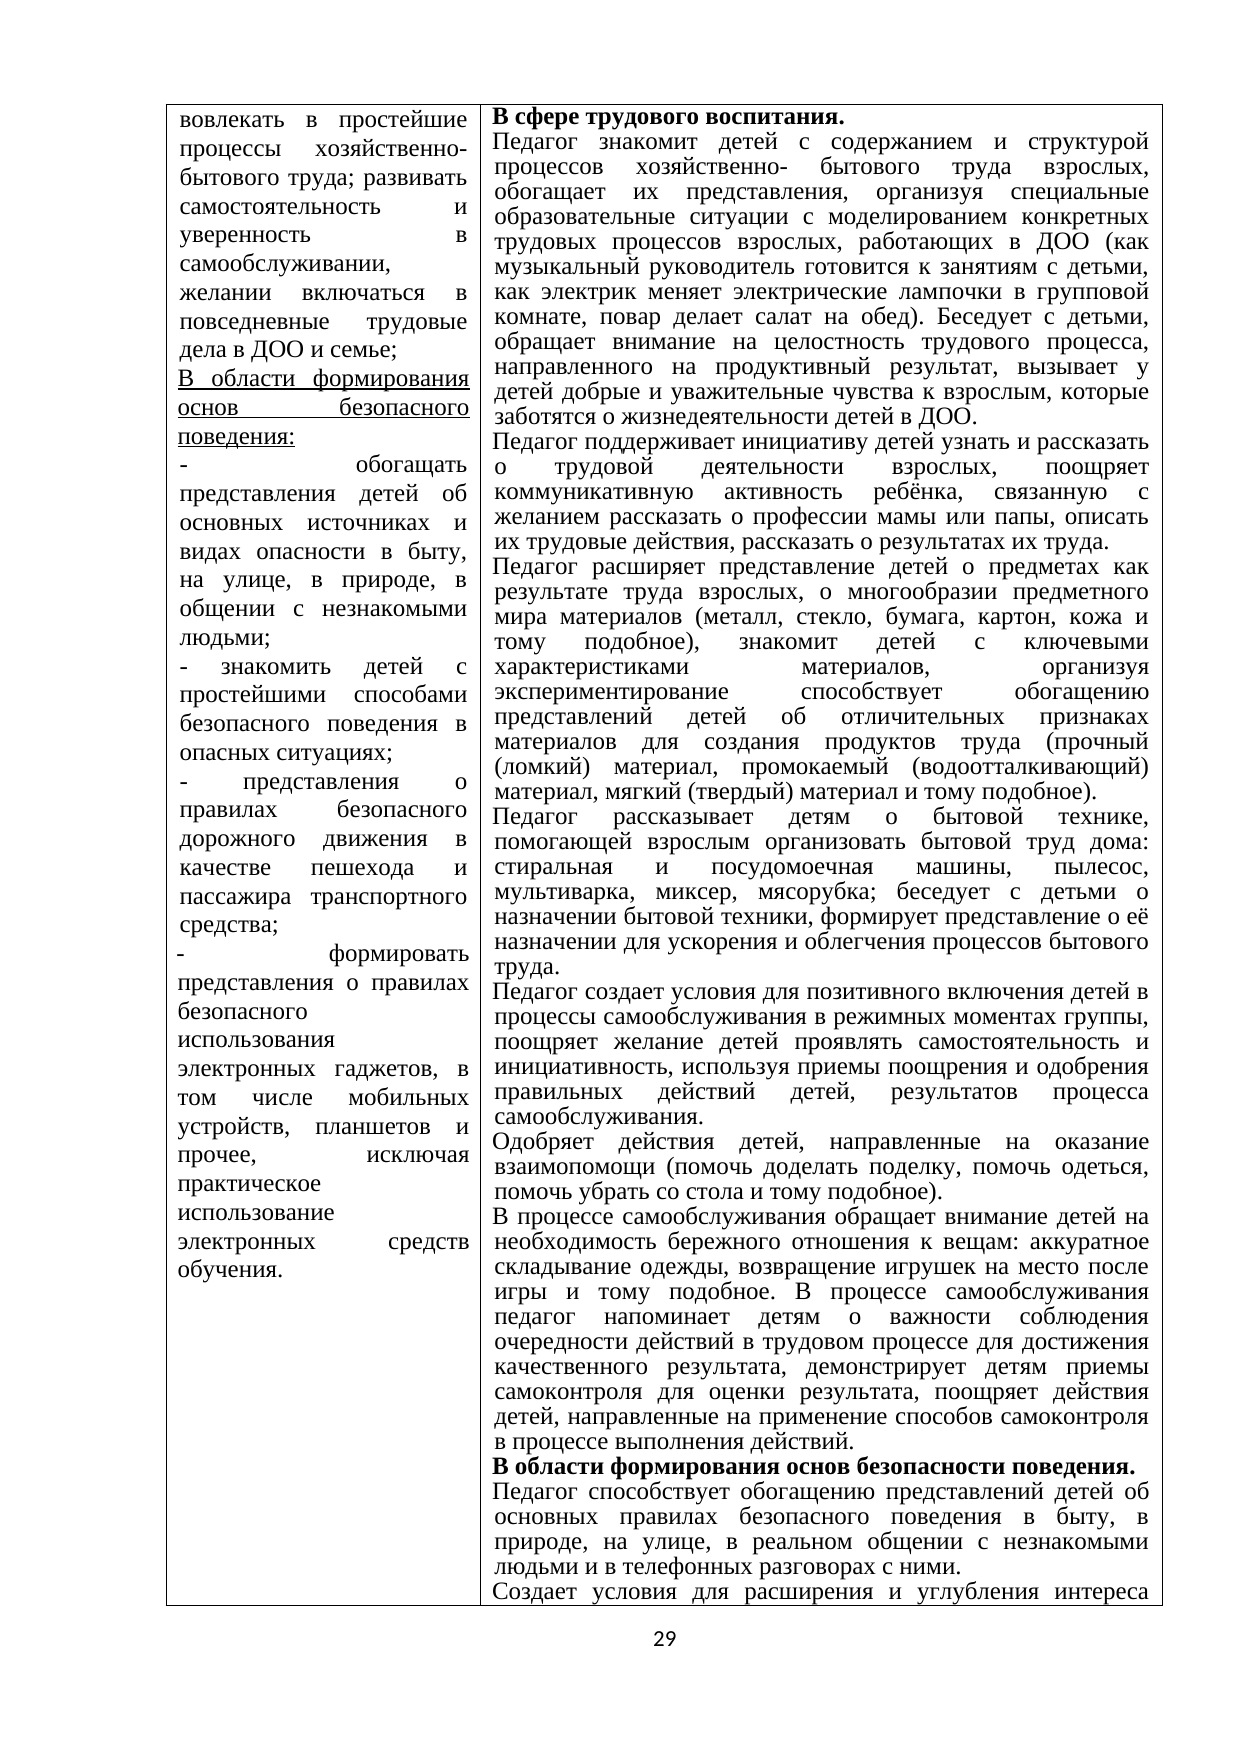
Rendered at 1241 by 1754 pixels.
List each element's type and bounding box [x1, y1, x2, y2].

table_cell [167, 105, 480, 1604]
table_cell [481, 105, 1162, 1604]
